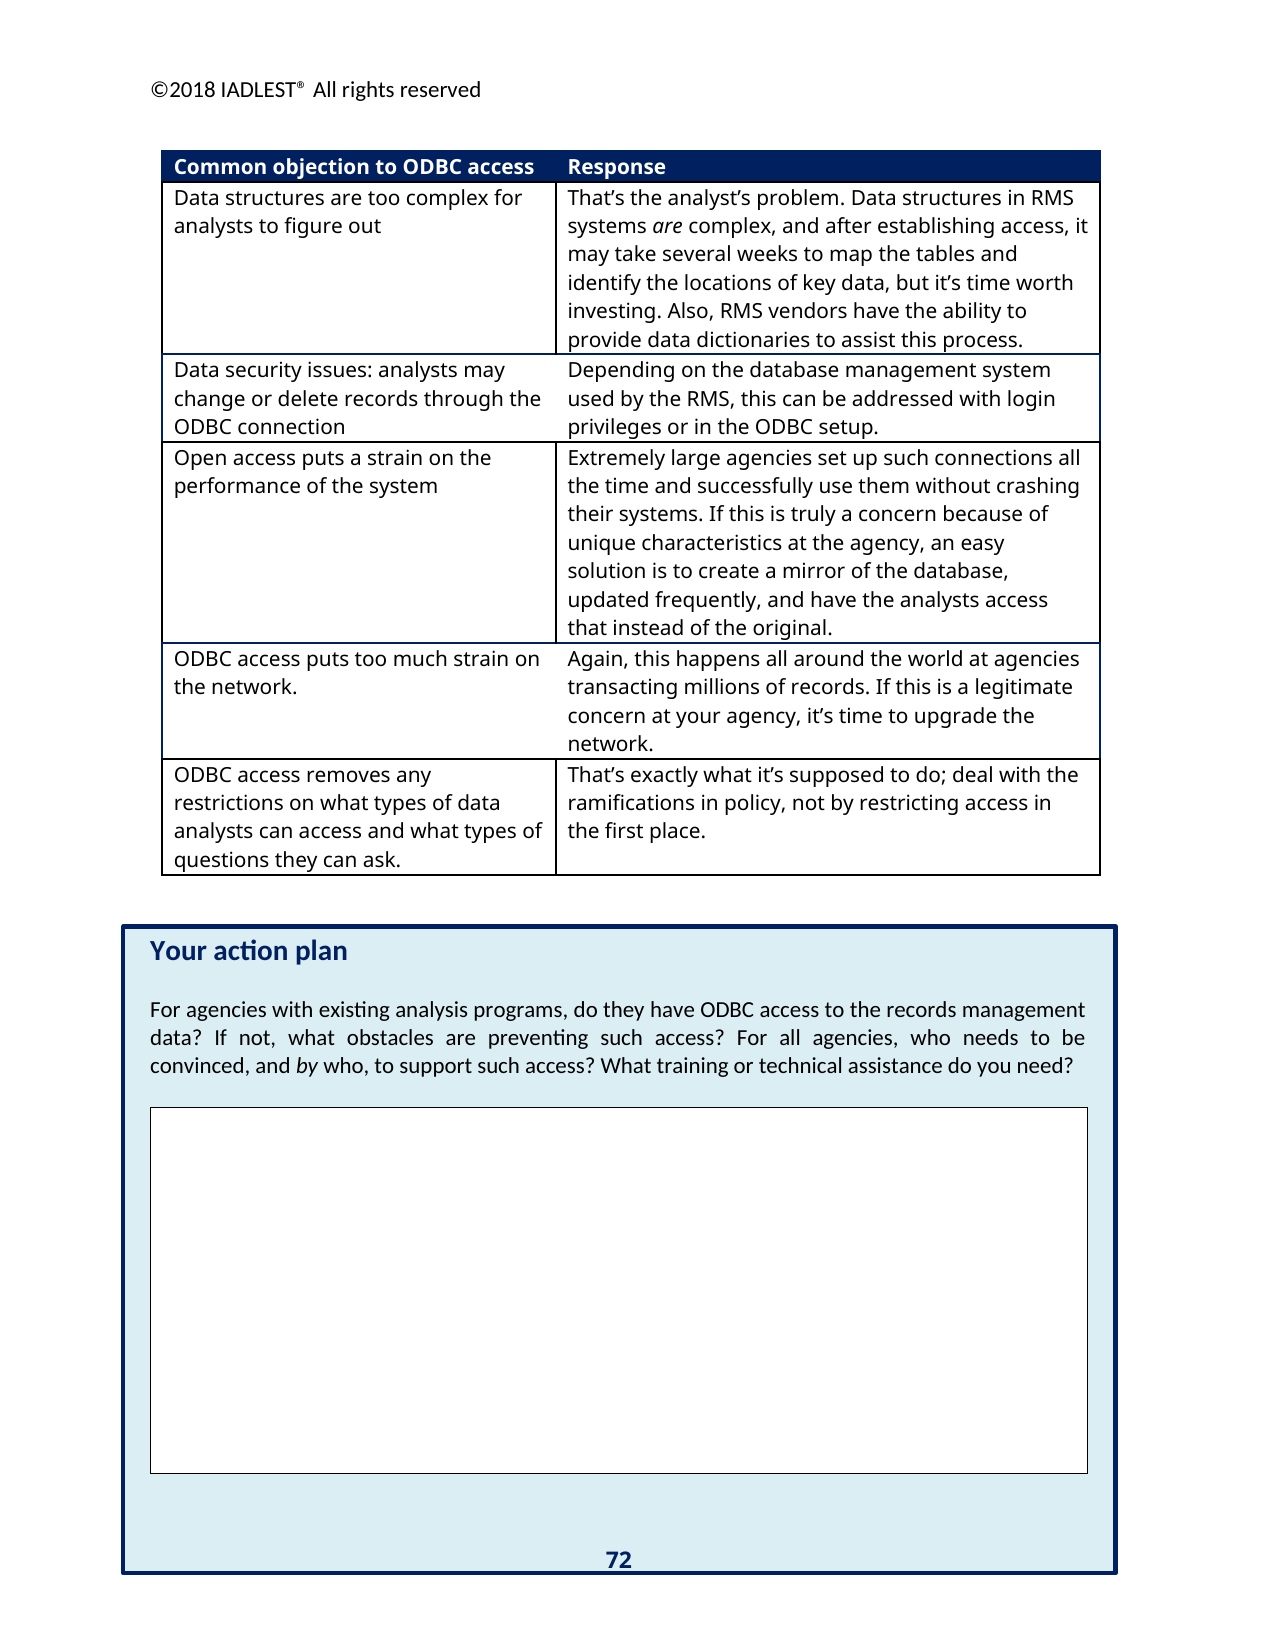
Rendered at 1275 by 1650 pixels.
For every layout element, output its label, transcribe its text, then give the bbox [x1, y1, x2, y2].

table_header Response [556, 152, 1099, 181]
table_cell Depending on the database management system used by the RMS, this can be addressed with login privileges or in the ODBC setup. [556, 355, 1099, 441]
table_cell Data structures are too complex for analysts to figure out [163, 183, 555, 353]
table_cell That’s the analyst’s problem. Data structures in RMS systems are complex, and after establishing access, it may take several weeks to map the tables and identify the locations of key data, but it’s time worth investing. Also, RMS vendors have the ability to provide data dictionaries to assist this process. [557, 183, 1099, 353]
table_header Common objection to ODBC access [163, 152, 556, 181]
text For agencies with existing analysis programs, do they have ODBC access to the records management data? If not, what obstacles are preventing such access? For all agencies, who needs to be convinced, and by who, to support such access? What training or technical assistance do you need? [150, 995, 1087, 1079]
table_cell Again, this happens all around the world at agencies transacting millions of records. If this is a legitimate concern at your agency, it’s time to upgrade the network. [556, 644, 1099, 758]
table_cell Data security issues: analysts may change or delete records through the ODBC connection [163, 355, 556, 441]
table_cell That’s exactly what it’s supposed to do; deal with the ramifications in policy, not by restricting access in the first place. [557, 760, 1099, 873]
text Your action plan [150, 932, 1087, 967]
table_cell ODBC access puts too much strain on the network. [163, 644, 556, 758]
table_cell Extremely large agencies set up such connections all the time and successfully use them without crashing their systems. If this is truly a concern because of unique characteristics at the agency, an easy solution is to create a mirror of the database, updated frequently, and have the analysts access that instead of the original. [557, 443, 1099, 642]
table_cell Open access puts a strain on the performance of the system [163, 443, 555, 642]
table_header [151, 1108, 1087, 1473]
table_cell ODBC access removes any restrictions on what types of data analysts can access and what types of questions they can ask. [163, 760, 555, 873]
